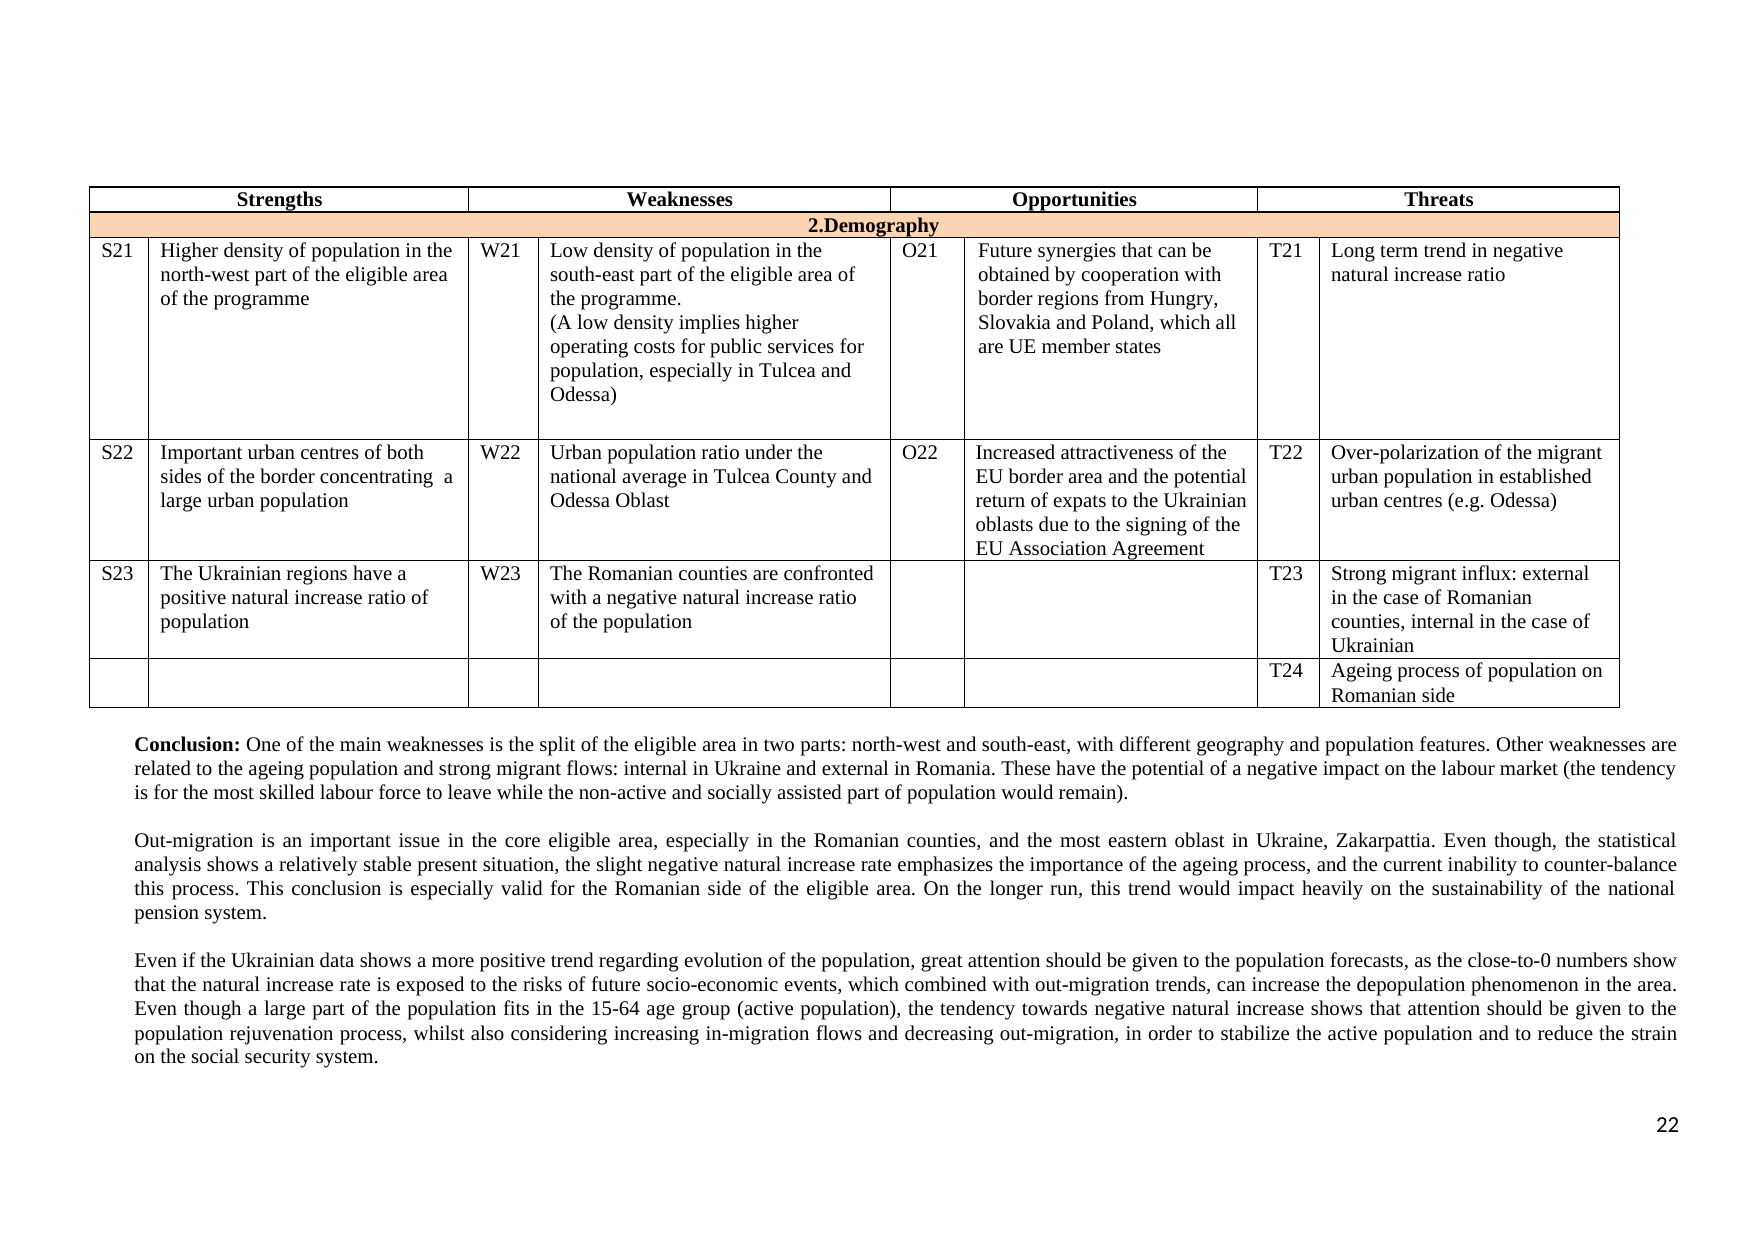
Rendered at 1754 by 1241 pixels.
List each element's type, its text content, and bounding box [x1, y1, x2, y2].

table_cell [539, 659, 890, 707]
table_cell S23 [90, 561, 148, 657]
table_cell T22 [1258, 440, 1319, 560]
table_cell T23 [1258, 561, 1319, 657]
table_cell S21 [90, 238, 148, 439]
table_cell Ageing process of population on Romanian side [1320, 659, 1619, 707]
table_cell O21 [891, 238, 964, 439]
table_header Weaknesses [469, 188, 890, 211]
table_cell [965, 561, 1257, 657]
table_cell W22 [469, 440, 538, 560]
table_header Threats [1258, 188, 1619, 211]
table_cell Future synergies that can be obtained by cooperation with border regions from Hungry, Slovakia and Poland, which all are UE member states [965, 238, 1257, 439]
table_cell Long term trend in negative natural increase ratio [1320, 238, 1619, 439]
table_cell [90, 659, 148, 707]
table_cell W23 [469, 561, 538, 657]
table_cell Increased attractiveness of the EU border area and the potential return of expats to the Ukrainian oblasts due to the signing of the EU Association Agreement [965, 440, 1257, 560]
text Even if the Ukrainian data shows a more positive trend regarding evolution of the population, great attention should be given to the population forecasts, as the close-to-0 numbers show that the natural increase rate is exposed to the risks of future socio-economic events, which combined with out-migration trends, can increase the depopulation phenomenon in the area. Even though a large part of the population fits in the 15-64 age group (active population), the tendency towards negative natural increase shows that attention should be given to the population rejuvenation process, whilst also considering increasing in-migration flows and decreasing out-migration, in order to stabilize the active population and to reduce the strain on the social security system. [134, 948, 1679, 1068]
table_header Strengths [90, 188, 468, 211]
table_cell O22 [891, 440, 964, 560]
table_cell W21 [469, 238, 538, 439]
table_cell Strong migrant influx: external in the case of Romanian counties, internal in the case of Ukrainian [1320, 561, 1619, 657]
table_cell T21 [1258, 238, 1319, 439]
table_cell The Ukrainian regions have a positive natural increase ratio of population [149, 561, 468, 657]
table_cell 2.Demography [90, 213, 1619, 237]
table_cell T24 [1258, 659, 1319, 707]
table_cell Higher density of population in the north-west part of the eligible area of the programme [149, 238, 468, 439]
text Conclusion: One of the main weaknesses is the split of the eligible area in two parts: north-west and south-east, with different geography and population features. Other weaknesses are related to the ageing population and strong migrant flows: internal in Ukraine and external in Romania. These have the potential of a negative impact on the labour market (the tendency is for the most skilled labour force to leave while the non-active and socially assisted part of population would remain). [134, 732, 1679, 804]
table_cell [469, 659, 538, 707]
table_cell [965, 659, 1257, 707]
table_cell Urban population ratio under the national average in Tulcea County and Odessa Oblast [539, 440, 890, 560]
table_cell [891, 561, 964, 657]
table_cell Important urban centres of both sides of the border concentrating a large urban population [149, 440, 468, 560]
table_cell Low density of population in the south-east part of the eligible area of the programme. (A low density implies higher operating costs for public services for population, especially in Tulcea and Odessa) [539, 238, 890, 439]
text Out-migration is an important issue in the core eligible area, especially in the Romanian counties, and the most eastern oblast in Ukraine, Zakarpattia. Even though, the statistical analysis shows a relatively stable present situation, the slight negative natural increase rate emphasizes the importance of the ageing process, and the current inability to counter-balance this process. This conclusion is especially valid for the Romanian side of the eligible area. On the longer run, this trend would impact heavily on the sustainability of the national pension system. [134, 828, 1679, 924]
table_cell [891, 659, 964, 707]
table_cell S22 [90, 440, 148, 560]
table_cell [149, 659, 468, 707]
table_cell The Romanian counties are confronted with a negative natural increase ratio of the population [539, 561, 890, 657]
table_cell Over-polarization of the migrant urban population in established urban centres (e.g. Odessa) [1320, 440, 1619, 560]
table_header Opportunities [891, 188, 1257, 211]
